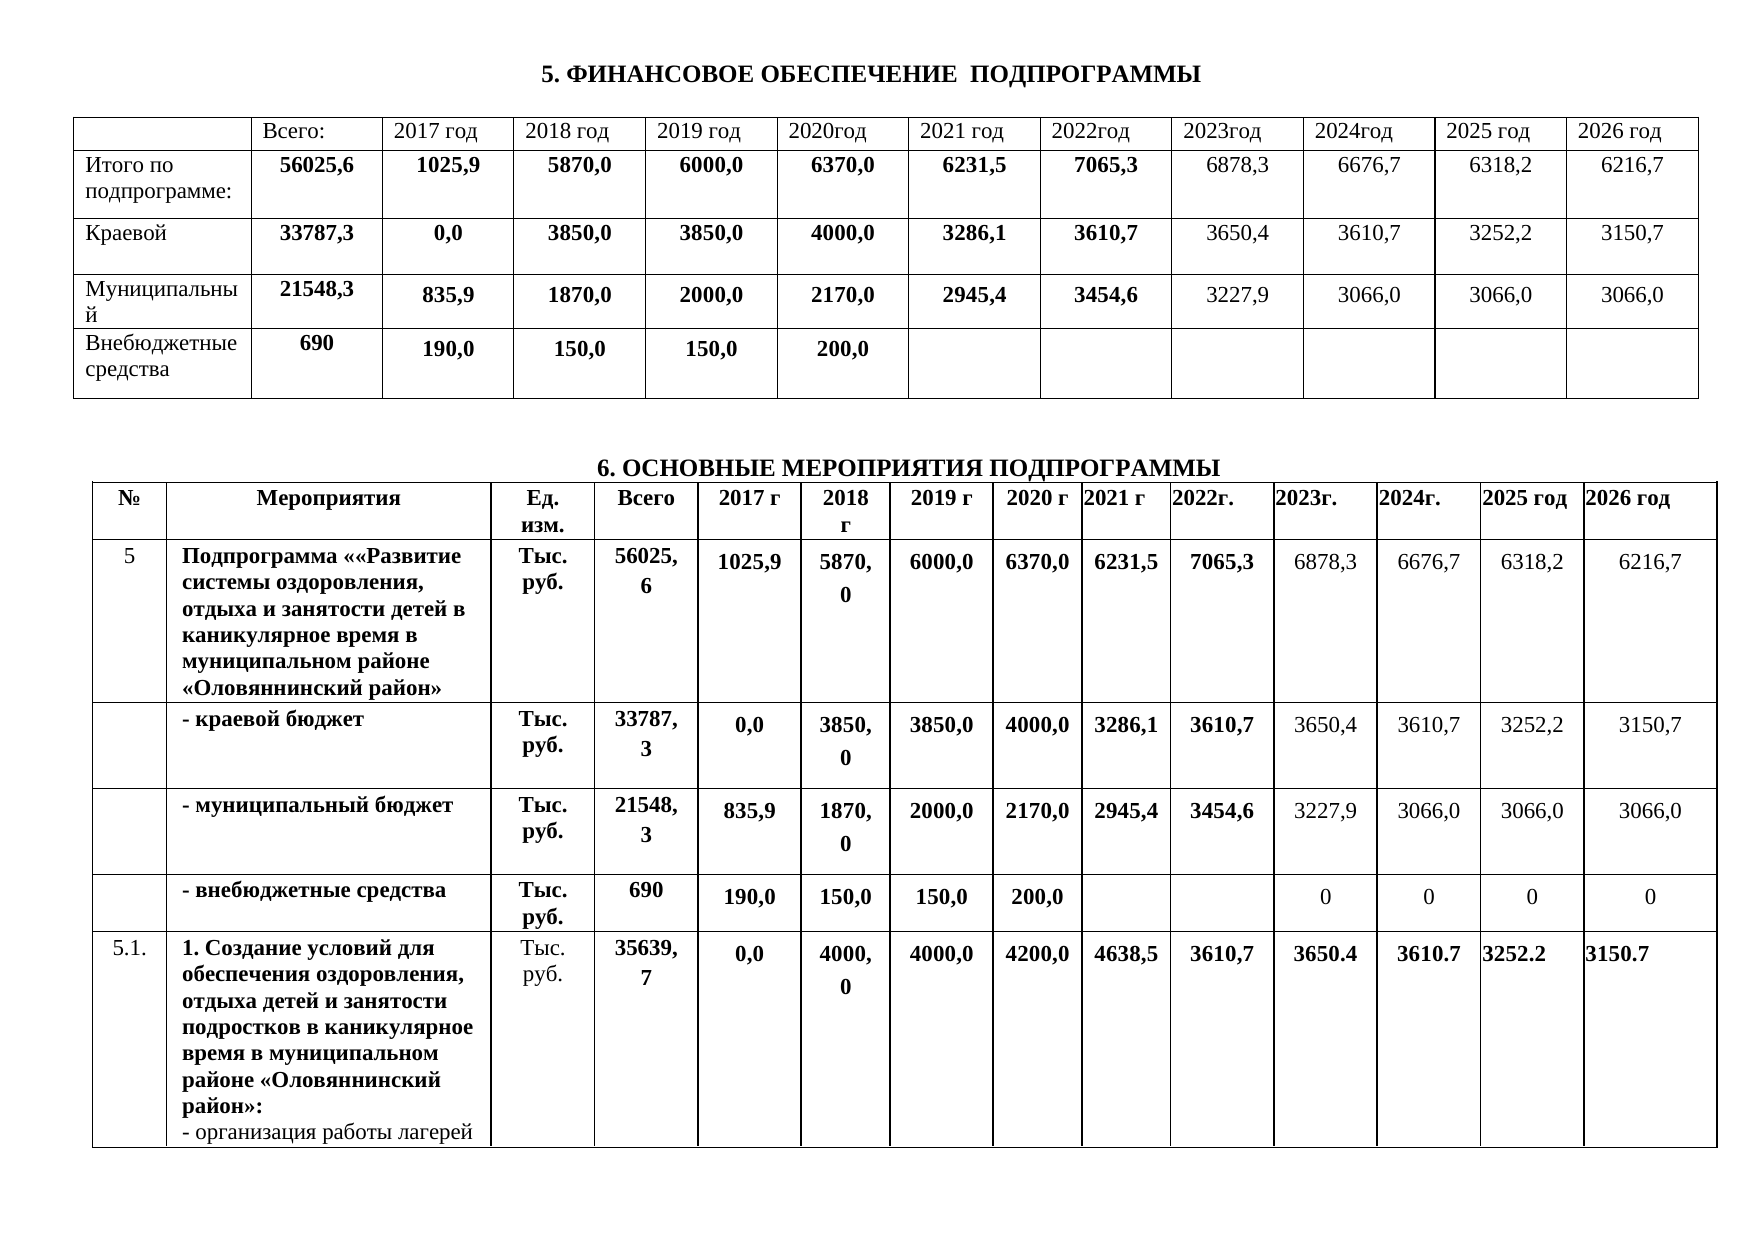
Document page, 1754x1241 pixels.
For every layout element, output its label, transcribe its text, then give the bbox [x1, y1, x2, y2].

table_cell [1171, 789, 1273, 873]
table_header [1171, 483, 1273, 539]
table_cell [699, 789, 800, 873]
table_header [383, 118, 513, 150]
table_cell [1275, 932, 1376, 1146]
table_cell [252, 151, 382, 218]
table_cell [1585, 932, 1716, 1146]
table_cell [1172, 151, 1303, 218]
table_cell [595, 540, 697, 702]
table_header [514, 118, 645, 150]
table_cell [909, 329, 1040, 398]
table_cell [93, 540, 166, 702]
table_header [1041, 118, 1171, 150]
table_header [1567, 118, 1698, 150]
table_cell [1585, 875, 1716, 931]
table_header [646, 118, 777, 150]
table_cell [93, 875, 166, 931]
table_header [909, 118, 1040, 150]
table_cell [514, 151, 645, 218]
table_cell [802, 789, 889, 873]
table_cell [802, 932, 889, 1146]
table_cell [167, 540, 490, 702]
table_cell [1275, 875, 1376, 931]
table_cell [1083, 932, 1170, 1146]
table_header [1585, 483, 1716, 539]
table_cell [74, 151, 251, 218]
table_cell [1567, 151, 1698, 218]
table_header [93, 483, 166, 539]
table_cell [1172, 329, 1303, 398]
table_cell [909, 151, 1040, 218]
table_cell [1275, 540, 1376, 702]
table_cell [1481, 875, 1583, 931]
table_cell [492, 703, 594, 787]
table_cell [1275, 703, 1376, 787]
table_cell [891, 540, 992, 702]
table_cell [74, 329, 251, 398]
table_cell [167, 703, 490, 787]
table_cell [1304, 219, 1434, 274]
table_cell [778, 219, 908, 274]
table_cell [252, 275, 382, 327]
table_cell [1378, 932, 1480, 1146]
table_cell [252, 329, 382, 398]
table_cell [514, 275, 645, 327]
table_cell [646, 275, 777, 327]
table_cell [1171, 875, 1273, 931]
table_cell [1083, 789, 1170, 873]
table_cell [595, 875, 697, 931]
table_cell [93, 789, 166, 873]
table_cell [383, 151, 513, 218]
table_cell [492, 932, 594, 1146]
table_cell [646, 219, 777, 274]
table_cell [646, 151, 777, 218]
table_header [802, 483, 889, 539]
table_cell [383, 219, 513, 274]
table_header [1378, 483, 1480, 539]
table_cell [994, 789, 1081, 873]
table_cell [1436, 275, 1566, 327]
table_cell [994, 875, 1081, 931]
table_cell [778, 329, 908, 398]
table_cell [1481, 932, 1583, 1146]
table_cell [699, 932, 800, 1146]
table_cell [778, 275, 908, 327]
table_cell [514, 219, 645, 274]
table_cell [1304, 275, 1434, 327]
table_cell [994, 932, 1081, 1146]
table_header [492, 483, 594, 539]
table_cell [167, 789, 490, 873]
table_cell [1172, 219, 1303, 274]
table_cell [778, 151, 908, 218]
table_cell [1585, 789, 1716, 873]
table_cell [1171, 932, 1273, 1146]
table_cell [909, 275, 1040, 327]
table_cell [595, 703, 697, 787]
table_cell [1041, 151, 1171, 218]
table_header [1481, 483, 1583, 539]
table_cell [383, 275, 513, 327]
list 6. ОСНОВНЫЕ МЕРОПРИЯТИЯ ПОДПРОГРАММЫ [134, 453, 1683, 481]
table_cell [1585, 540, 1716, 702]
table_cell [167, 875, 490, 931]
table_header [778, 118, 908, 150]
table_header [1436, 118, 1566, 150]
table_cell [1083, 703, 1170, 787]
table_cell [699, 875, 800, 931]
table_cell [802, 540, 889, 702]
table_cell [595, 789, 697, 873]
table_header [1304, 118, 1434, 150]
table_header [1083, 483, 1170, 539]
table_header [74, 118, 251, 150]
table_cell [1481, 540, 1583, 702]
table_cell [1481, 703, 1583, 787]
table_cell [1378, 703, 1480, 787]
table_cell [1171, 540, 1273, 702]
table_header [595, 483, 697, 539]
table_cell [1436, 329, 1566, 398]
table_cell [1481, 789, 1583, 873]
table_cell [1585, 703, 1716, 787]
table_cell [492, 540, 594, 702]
text 5. ФИНАНСОВОЕ ОБЕСПЕЧЕНИЕ ПОДПРОГРАММЫ [59, 59, 1683, 88]
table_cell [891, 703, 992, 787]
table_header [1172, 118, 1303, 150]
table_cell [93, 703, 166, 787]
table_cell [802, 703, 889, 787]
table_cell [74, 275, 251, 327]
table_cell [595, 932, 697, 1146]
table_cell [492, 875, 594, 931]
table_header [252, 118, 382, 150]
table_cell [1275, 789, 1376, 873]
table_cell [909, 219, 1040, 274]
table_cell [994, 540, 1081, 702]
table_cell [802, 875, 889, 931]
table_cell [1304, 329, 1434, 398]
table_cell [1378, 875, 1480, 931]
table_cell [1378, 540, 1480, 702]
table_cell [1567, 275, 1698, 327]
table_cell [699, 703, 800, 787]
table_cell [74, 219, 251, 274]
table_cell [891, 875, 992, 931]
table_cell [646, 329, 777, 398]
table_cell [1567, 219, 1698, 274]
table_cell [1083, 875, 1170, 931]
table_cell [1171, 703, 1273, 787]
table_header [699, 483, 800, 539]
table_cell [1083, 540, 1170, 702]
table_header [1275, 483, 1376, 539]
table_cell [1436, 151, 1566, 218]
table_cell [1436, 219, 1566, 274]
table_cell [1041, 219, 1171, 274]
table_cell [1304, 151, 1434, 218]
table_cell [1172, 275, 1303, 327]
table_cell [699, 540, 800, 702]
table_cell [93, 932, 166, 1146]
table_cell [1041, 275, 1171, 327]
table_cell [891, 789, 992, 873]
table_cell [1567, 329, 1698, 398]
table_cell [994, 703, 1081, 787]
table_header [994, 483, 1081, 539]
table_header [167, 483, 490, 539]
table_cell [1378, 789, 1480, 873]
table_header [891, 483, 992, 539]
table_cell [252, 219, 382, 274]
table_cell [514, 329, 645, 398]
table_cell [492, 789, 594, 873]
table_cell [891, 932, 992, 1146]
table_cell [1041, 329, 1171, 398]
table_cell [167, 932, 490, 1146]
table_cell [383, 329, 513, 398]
